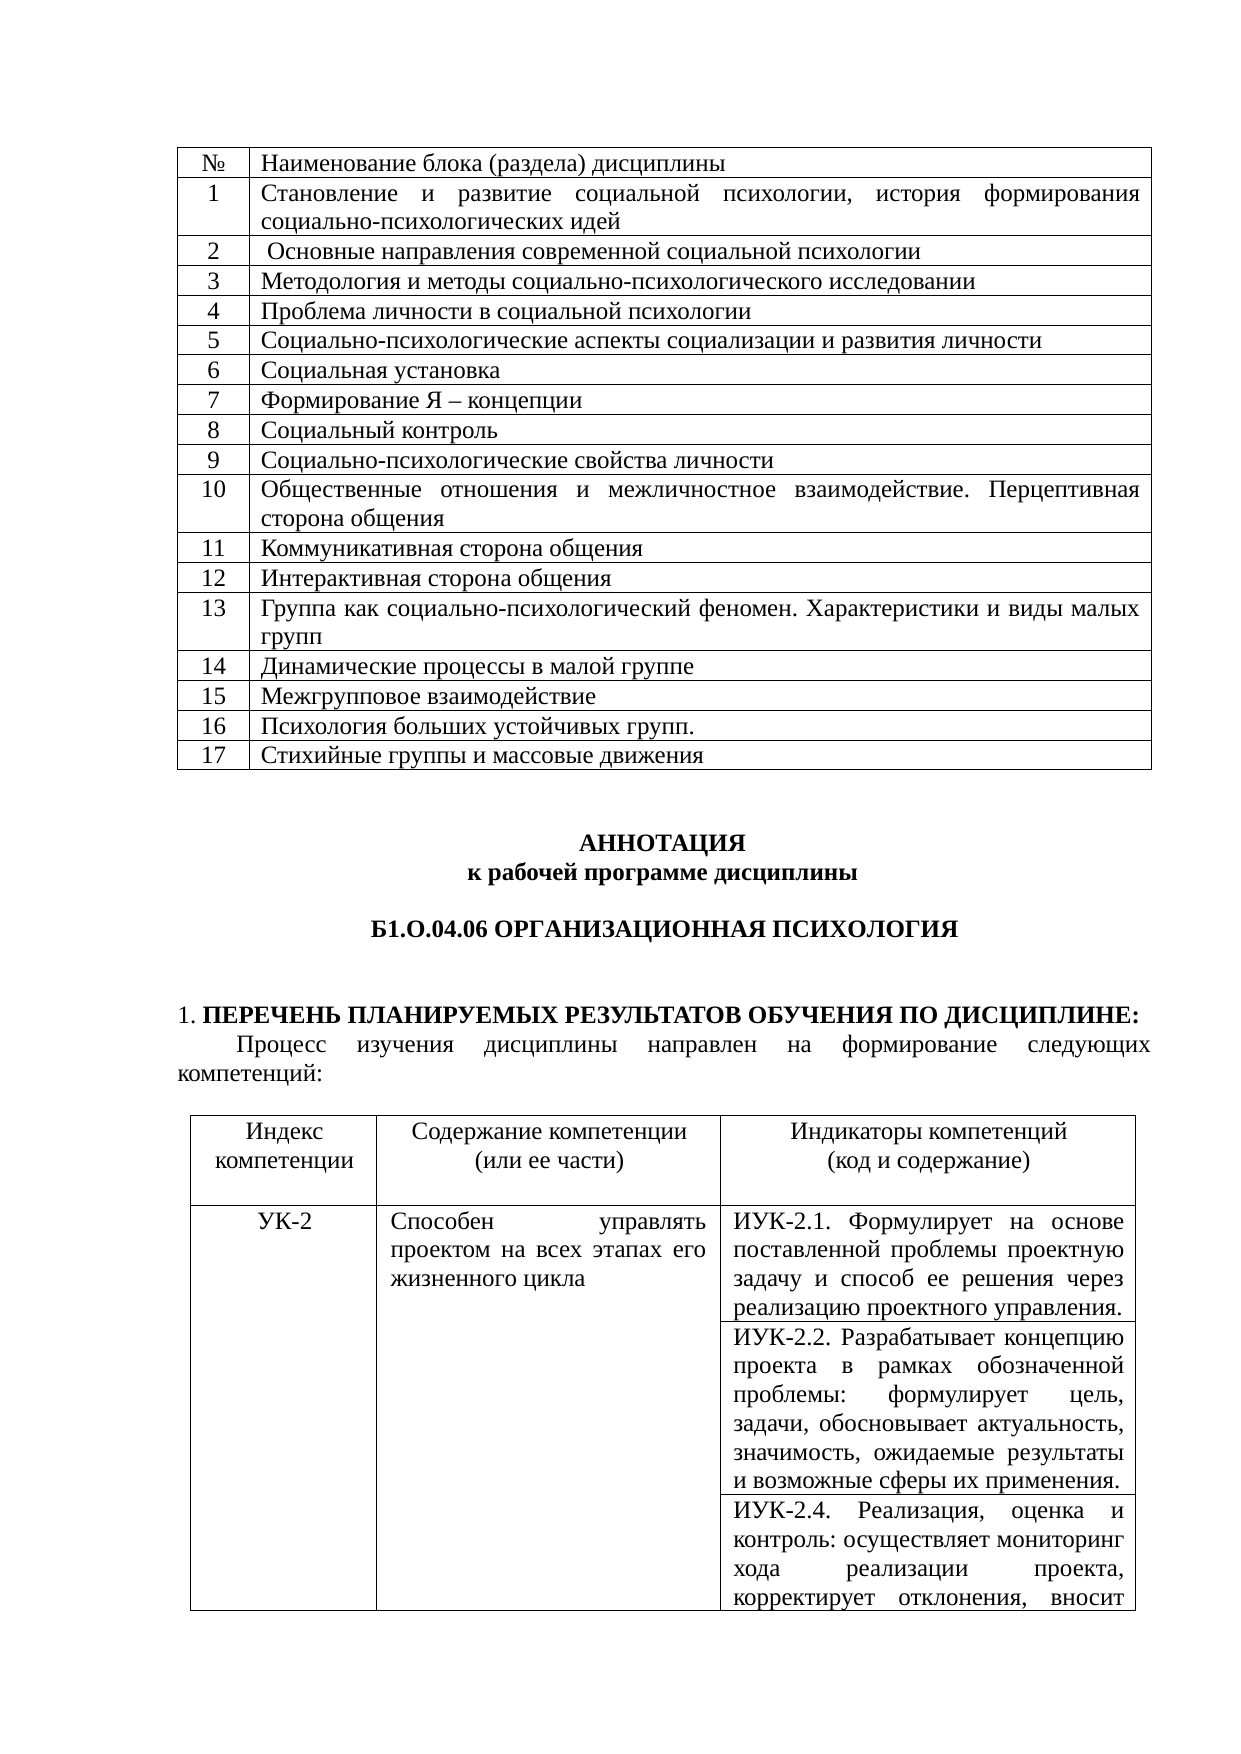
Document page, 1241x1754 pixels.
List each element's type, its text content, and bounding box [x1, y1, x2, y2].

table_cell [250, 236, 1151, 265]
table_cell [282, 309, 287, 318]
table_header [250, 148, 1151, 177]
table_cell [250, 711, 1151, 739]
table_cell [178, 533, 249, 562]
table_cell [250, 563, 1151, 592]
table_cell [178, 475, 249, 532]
text 1. ПЕРЕЧЕНЬ ПЛАНИРУЕМЫХ РЕЗУЛЬТАТОВ ОБУЧЕНИЯ ПО ДИСЦИПЛИНЕ: [177, 1000, 1152, 1029]
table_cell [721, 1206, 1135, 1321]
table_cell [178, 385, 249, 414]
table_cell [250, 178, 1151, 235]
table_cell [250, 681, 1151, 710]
text Процесс изучения дисциплины направлен на формирование следующих компетенций: [177, 1029, 1152, 1087]
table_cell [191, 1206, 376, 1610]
text к рабочей программе дисциплины [173, 857, 1152, 885]
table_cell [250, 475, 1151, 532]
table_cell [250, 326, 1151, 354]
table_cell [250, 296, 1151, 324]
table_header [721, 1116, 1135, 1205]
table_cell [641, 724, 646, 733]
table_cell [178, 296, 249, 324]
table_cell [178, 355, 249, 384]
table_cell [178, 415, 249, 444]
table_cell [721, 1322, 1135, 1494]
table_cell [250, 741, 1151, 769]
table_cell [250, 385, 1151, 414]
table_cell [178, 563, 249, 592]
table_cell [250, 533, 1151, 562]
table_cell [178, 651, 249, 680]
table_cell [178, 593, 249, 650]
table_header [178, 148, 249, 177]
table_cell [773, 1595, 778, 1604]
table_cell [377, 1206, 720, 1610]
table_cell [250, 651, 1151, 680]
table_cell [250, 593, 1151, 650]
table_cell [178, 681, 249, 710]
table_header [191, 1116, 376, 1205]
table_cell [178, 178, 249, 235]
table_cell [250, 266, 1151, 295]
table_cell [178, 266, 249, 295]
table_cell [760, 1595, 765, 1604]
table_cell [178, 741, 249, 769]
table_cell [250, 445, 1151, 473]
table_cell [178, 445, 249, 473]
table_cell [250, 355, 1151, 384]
text Б1.О.04.06 ОРГАНИЗАЦИОННАЯ ПСИХОЛОГИЯ [177, 914, 1152, 943]
text АННОТАЦИЯ [173, 828, 1152, 857]
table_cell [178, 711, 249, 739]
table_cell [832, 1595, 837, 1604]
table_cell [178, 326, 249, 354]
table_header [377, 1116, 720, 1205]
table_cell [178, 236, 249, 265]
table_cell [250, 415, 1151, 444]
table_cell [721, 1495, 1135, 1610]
